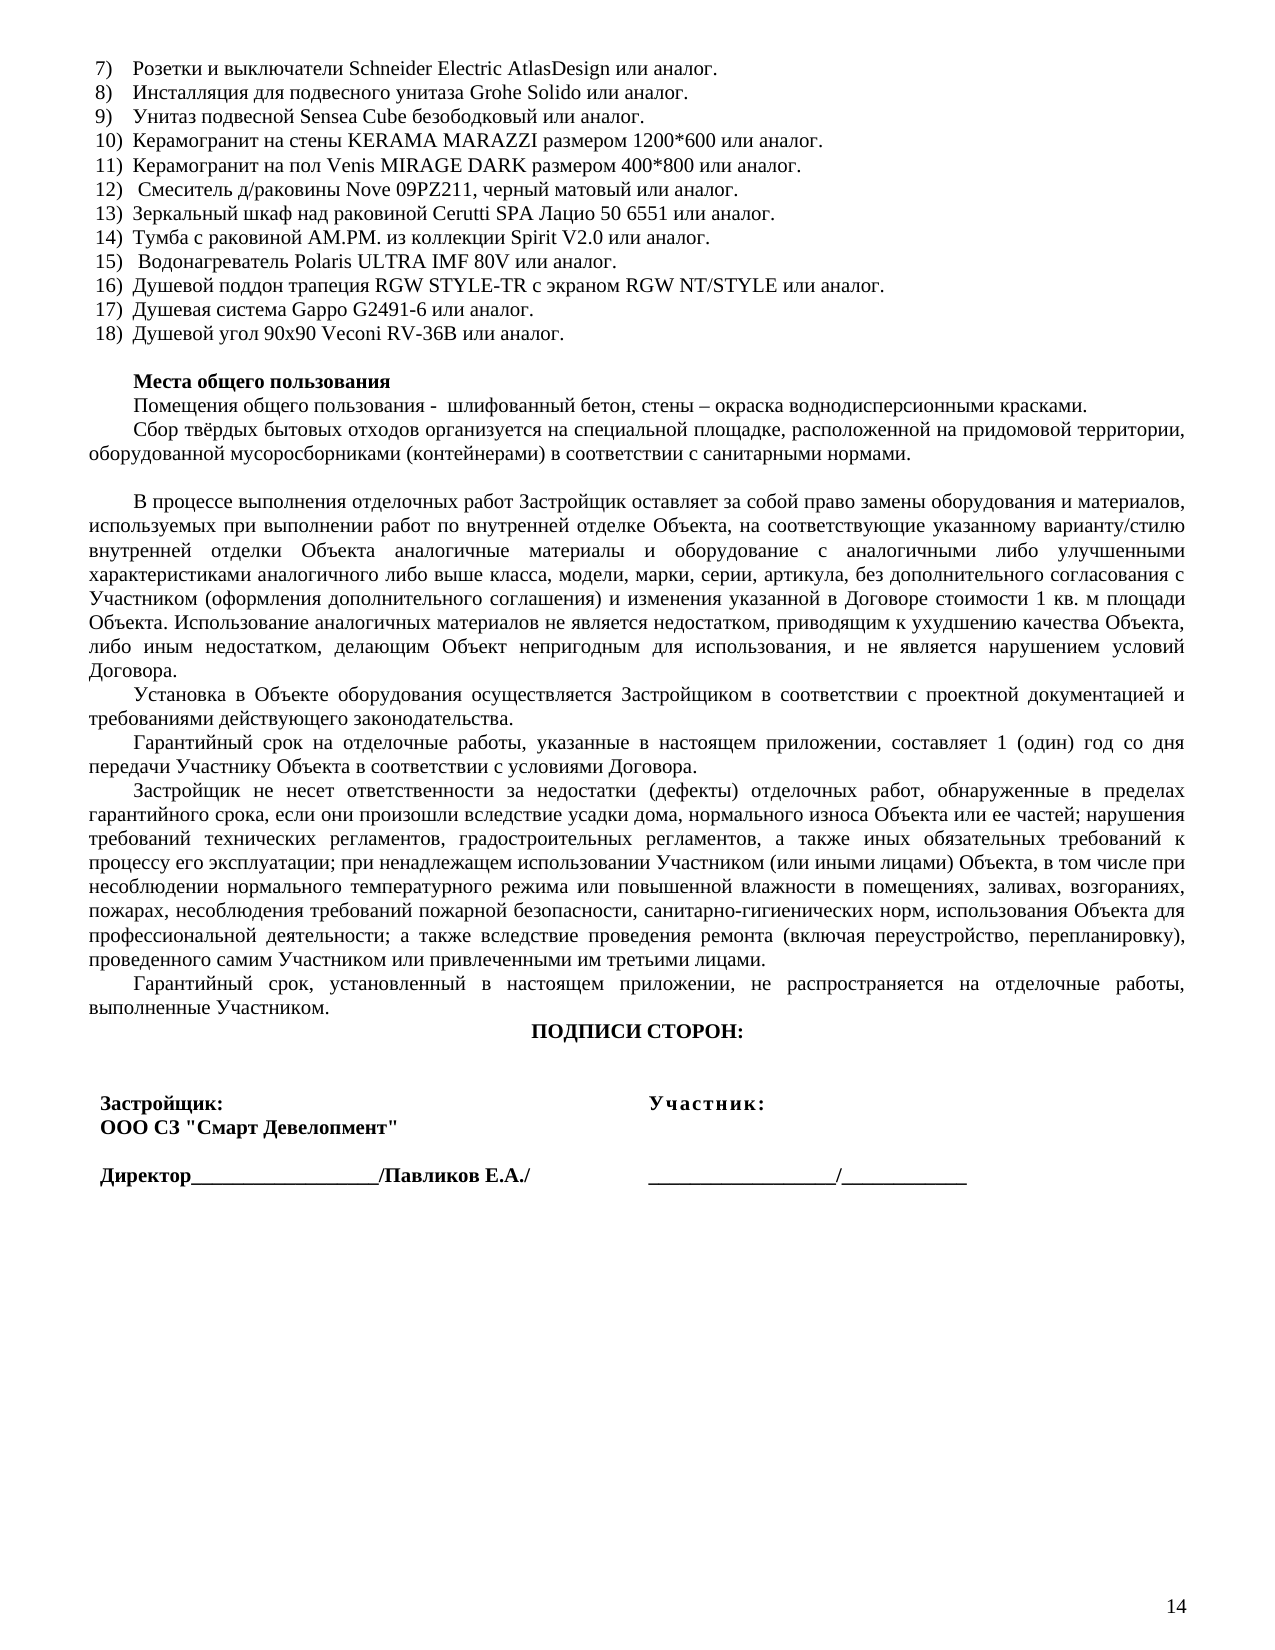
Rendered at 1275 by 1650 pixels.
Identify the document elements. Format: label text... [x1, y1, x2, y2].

list Инсталляция для подвесного унитаза Grohe Solido или аналог. [95, 80, 1186, 104]
text Помещения общего пользования - шлифованный бетон, стены – окраска воднодисперсионными красками. [89, 393, 1186, 417]
text В процессе выполнения отделочных работ Застройщик оставляет за собой право замены оборудования и материалов, используемых при выполнении работ по внутренней отделке Объекта, на соответствующие указанному варианту/стилю внутренней отделки Объекта аналогичные материалы и оборудование с аналогичными либо улучшенными характеристиками аналогичного либо выше класса, модели, марки, серии, артикула, без дополнительного согласования с Участником (оформления дополнительного соглашения) и изменения указанной в Договоре стоимости 1 кв. м площади Объекта. Использование аналогичных материалов не является недостатком, приводящим к ухудшению качества Объекта, либо иным недостатком, делающим Объект непригодным для использования, и не является нарушением условий Договора. [89, 489, 1186, 682]
list Душевой угол 90x90 Veconi RV-36B или аналог. [95, 321, 1186, 345]
table_header Застройщик: ООО СЗ "Смарт Девелопмент" [89, 1091, 637, 1139]
list Керамогранит на стены KERAMA MARAZZI размером 1200*600 или аналог. [95, 128, 1186, 152]
table_cell Директор__________________/Павликов Е.А./ [89, 1139, 637, 1211]
text Гарантийный срок на отделочные работы, указанные в настоящем приложении, составляет 1 (один) год со дня передачи Участнику Объекта в соответствии с условиями Договора. [89, 730, 1186, 778]
list Душевой поддон трапеция RGW STYLE-TR с экраном RGW NT/STYLE или аналог. [95, 273, 1186, 297]
text Места общего пользования [89, 369, 1186, 393]
list Керамогранит на пол Venis MIRAGE DARK размером 400*800 или аналог. [95, 152, 1186, 177]
list Унитаз подвесной Sensea Cube безободковый или аналог. [95, 104, 1186, 128]
list Водонагреватель Polaris ULTRA IMF 80V или аналог. [95, 249, 1186, 273]
table_cell __________________/____________ [637, 1139, 1185, 1211]
text Застройщик не несет ответственности за недостатки (дефекты) отделочных работ, обнаруженные в пределах гарантийного срока, если они произошли вследствие усадки дома, нормального износа Объекта или ее частей; нарушения требований технических регламентов, градостроительных регламентов, а также иных обязательных требований к процессу его эксплуатации; при ненадлежащем использовании Участником (или иными лицами) Объекта, в том числе при несоблюдении нормального температурного режима или повышенной влажности в помещениях, заливах, возгораниях, пожарах, несоблюдения требований пожарной безопасности, санитарно-гигиенических норм, использования Объекта для профессиональной деятельности; а также вследствие проведения ремонта (включая переустройство, перепланировку), проведенного самим Участником или привлеченными им третьими лицами. [89, 778, 1186, 971]
list Душевая система Gappo G2491-6 или аналог. [95, 297, 1186, 321]
list Розетки и выключатели Schneider Electric AtlasDesign или аналог. [95, 56, 1186, 80]
list Зеркальный шкаф над раковиной Cerutti SPA Лацио 50 6551 или аналог. [95, 201, 1186, 225]
text Гарантийный срок, установленный в настоящем приложении, не распространяется на отделочные работы, выполненные Участником. [89, 971, 1186, 1019]
text Сбор твёрдых бытовых отходов организуется на специальной площадке, расположенной на придомовой территории, оборудованной мусоросборниками (контейнерами) в соответствии с санитарными нормами. [89, 417, 1186, 465]
list Тумба с раковиной AM.PM. из коллекции Spirit V2.0 или аналог. [95, 225, 1186, 249]
list Смеситель д/раковины Nove 09PZ211, черный матовый или аналог. [95, 177, 1186, 201]
text ПОДПИСИ СТОРОН: [89, 1019, 1186, 1043]
text Установка в Объекте оборудования осуществляется Застройщиком в соответствии с проектной документацией и требованиями действующего законодательства. [89, 682, 1186, 730]
table_header Участник: [637, 1091, 1185, 1139]
